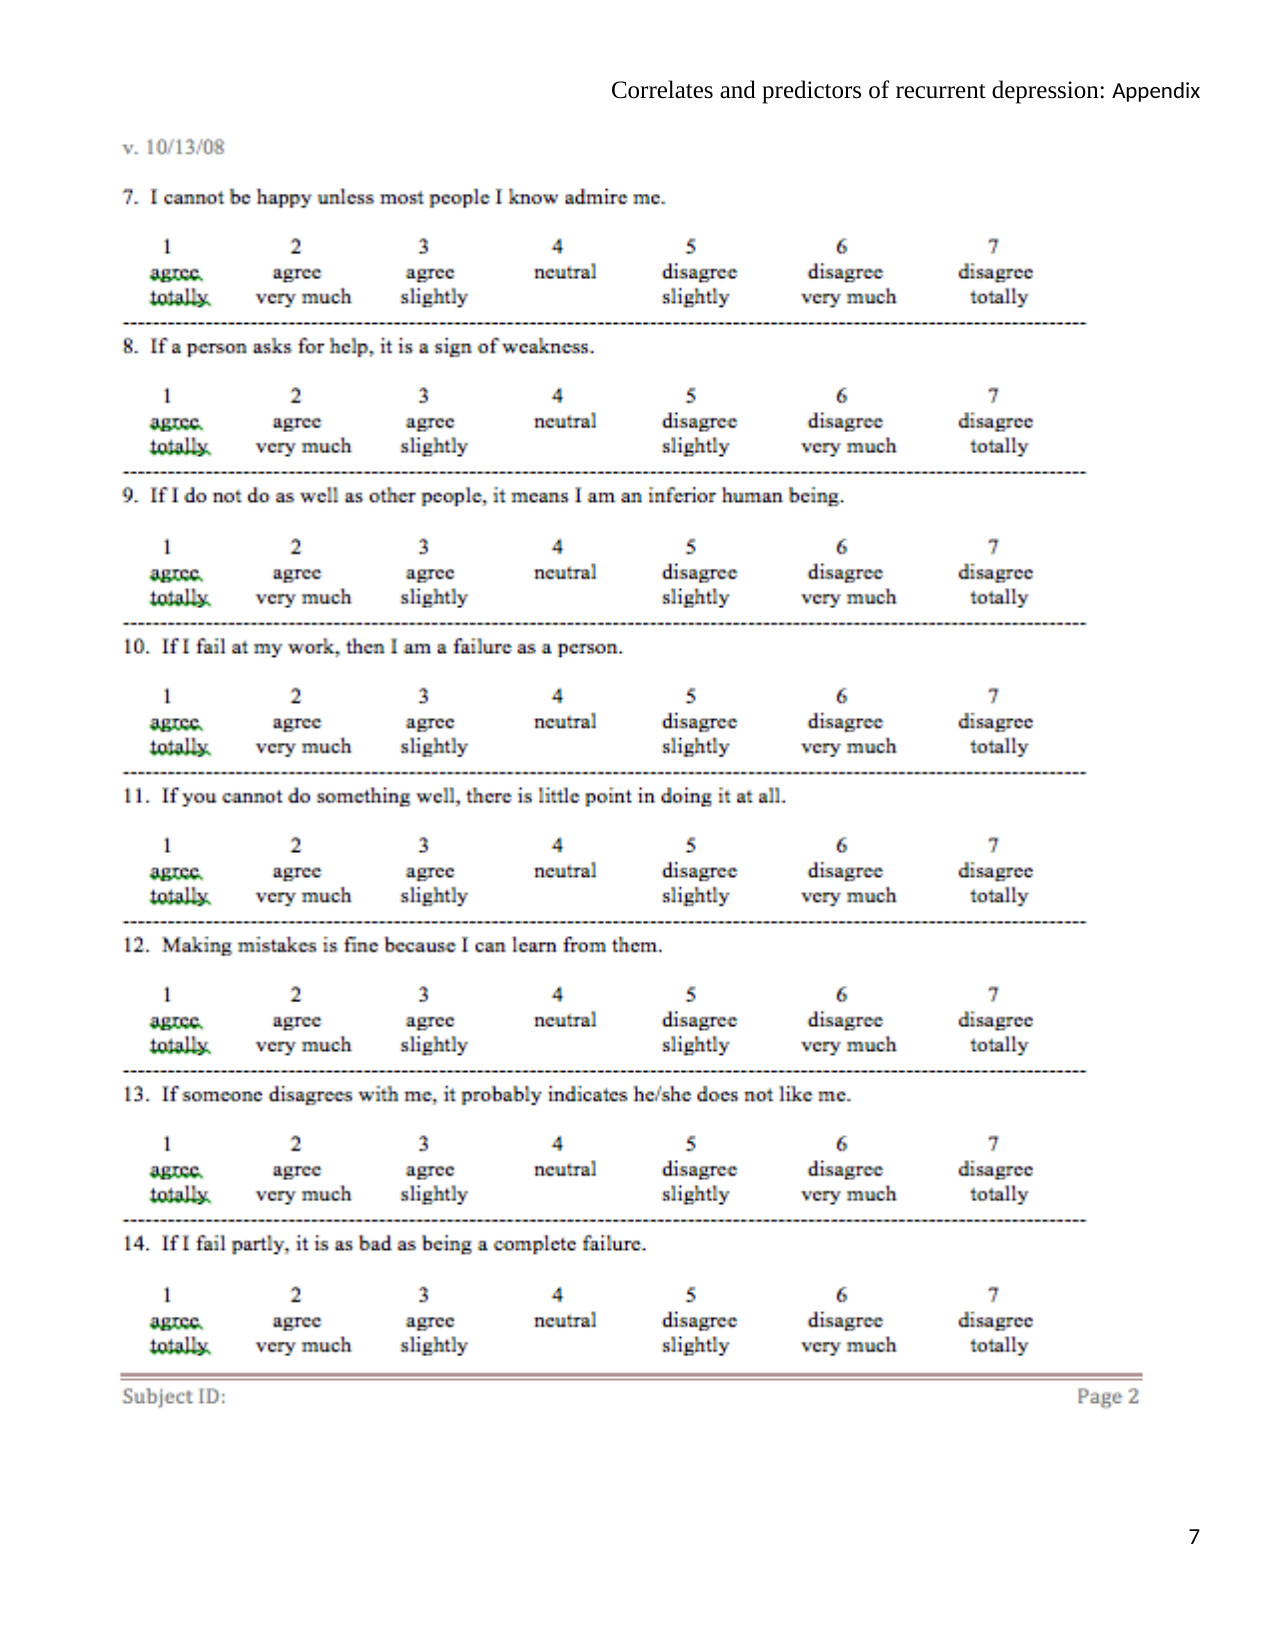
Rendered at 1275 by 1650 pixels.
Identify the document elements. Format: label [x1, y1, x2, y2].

picture [75, 125, 1200, 1446]
